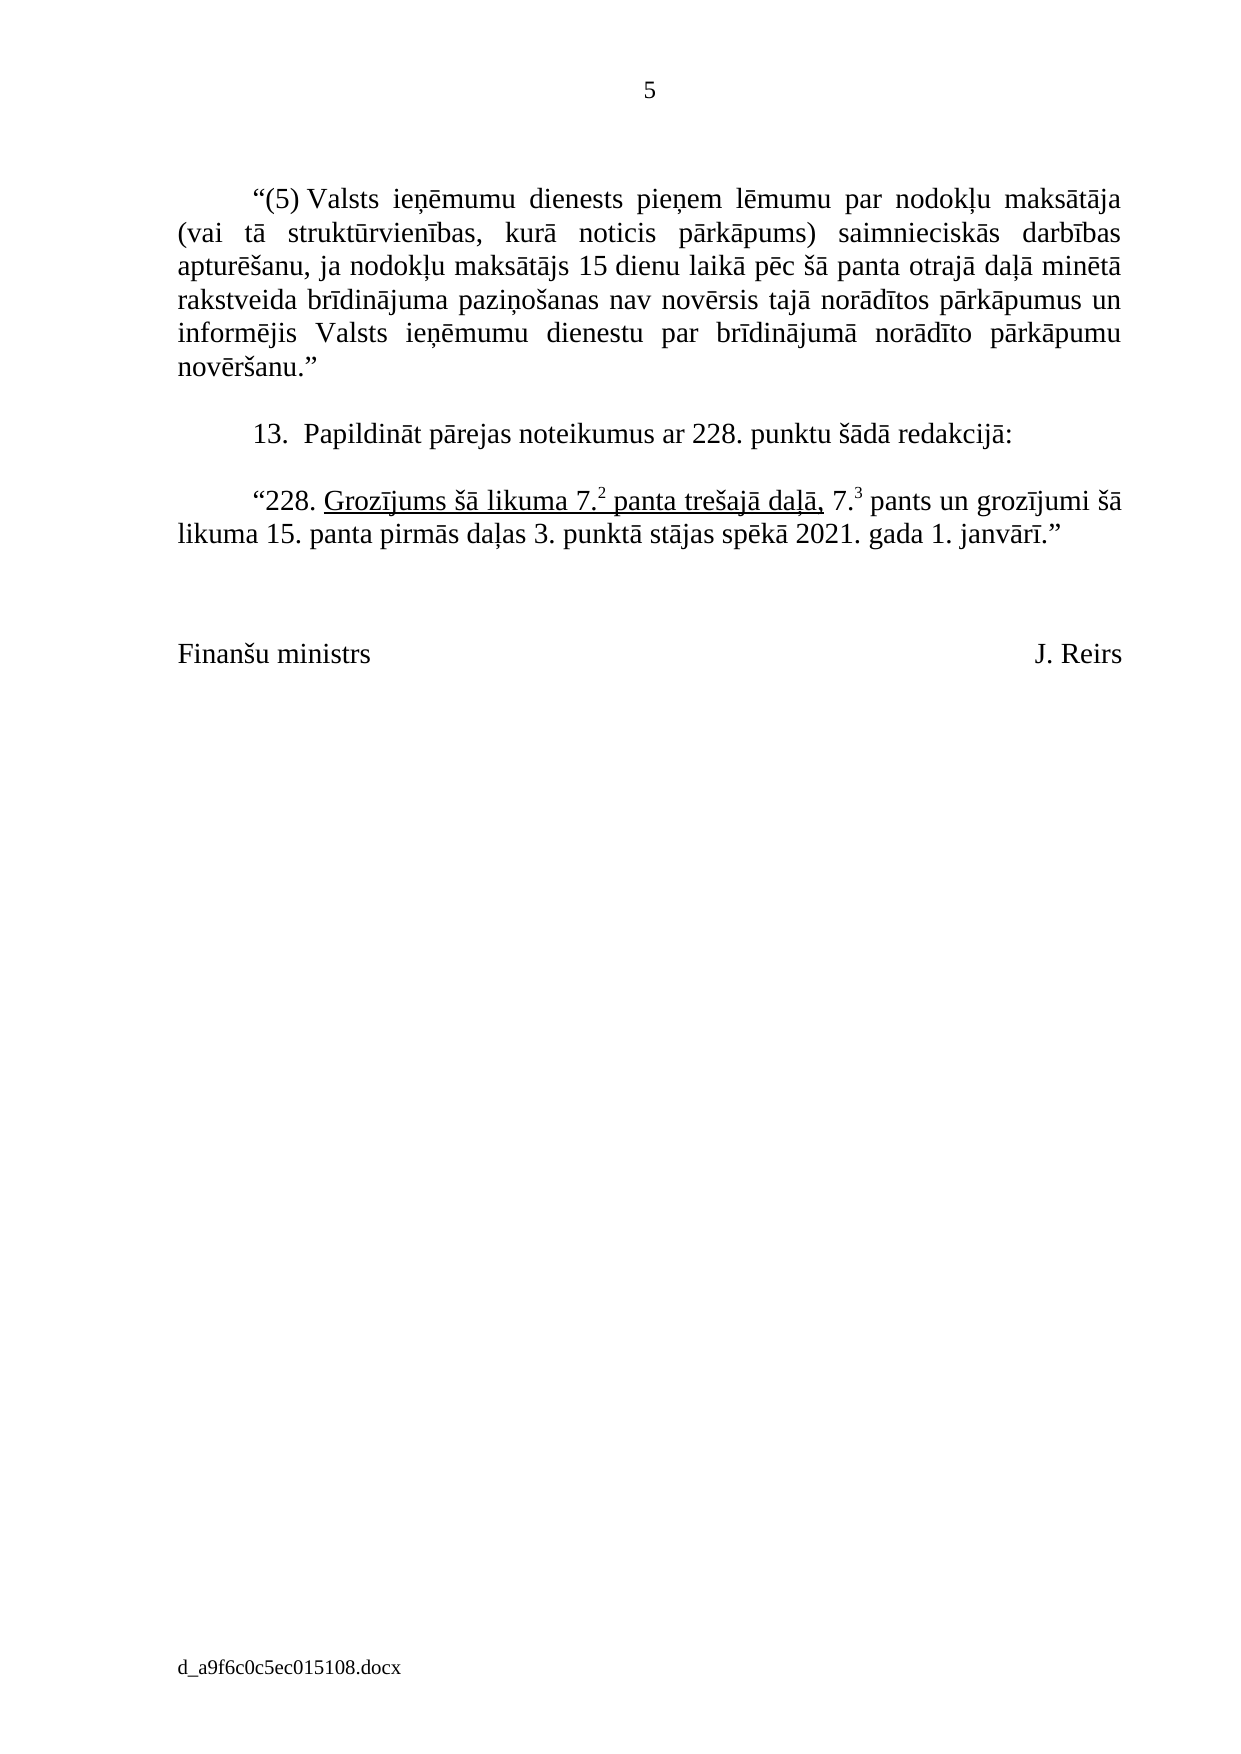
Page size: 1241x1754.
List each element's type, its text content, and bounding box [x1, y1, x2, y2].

text “228. Grozījums šā likuma 7.2 panta trešajā daļā, 7.3 pants un grozījumi šā likuma 15. panta pirmās daļas 3. punktā stājas spēkā 2021. gada 1. janvārī.” [177, 483, 1122, 550]
text Finanšu ministrs J. Reirs [177, 636, 1122, 670]
text “(5) Valsts ieņēmumu dienests pieņem lēmumu par nodokļu maksātāja (vai tā struktūrvienības, kurā noticis pārkāpums) saimnieciskās darbības apturēšanu, ja nodokļu maksātājs 15 dienu laikā pēc šā panta otrajā daļā minētā rakstveida brīdinājuma paziņošanas nav novērsis tajā norādītos pārkāpumus un informējis Valsts ieņēmumu dienestu par brīdinājumā norādīto pārkāpumu novēršanu.” [177, 181, 1122, 382]
text 13. Papildināt pārejas noteikumus ar 228. punktu šādā redakcijā: [177, 416, 1122, 449]
